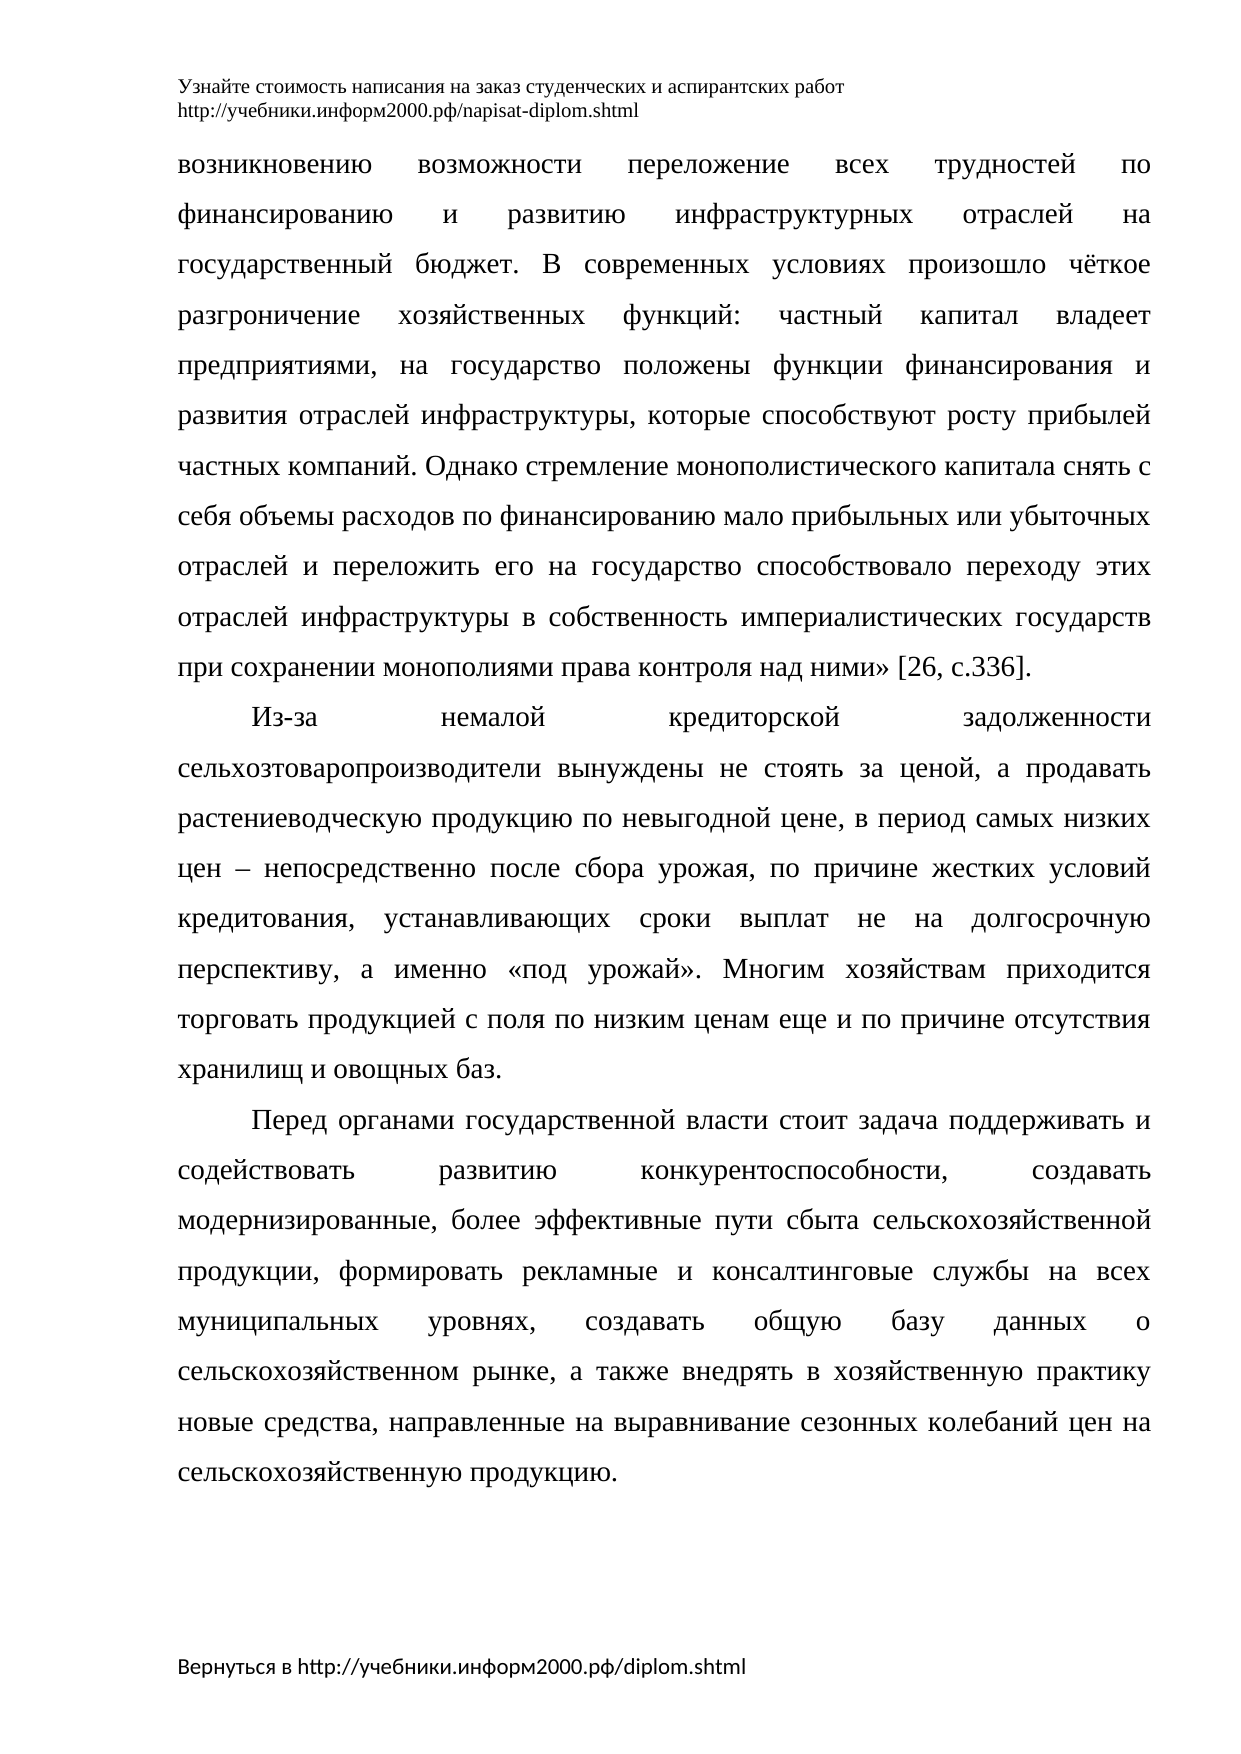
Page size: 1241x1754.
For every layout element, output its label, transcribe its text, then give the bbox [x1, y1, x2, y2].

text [177, 146, 1152, 683]
text Из-за немалой кредиторской задолженности сельхозтоваропроизводители вынуждены не стоять за ценой, а продавать растениеводческую продукцию по невыгодной цене, в период самых низких цен – непосредственно после сбора урожая, по причине жестких условий кредитования, устанавливающих сроки выплат не на долгосрочную перспективу, а именно «под урожай». Многим хозяйствам приходится торговать продукцией с поля по низким ценам еще и по причине отсутствия хранилищ и овощных баз. [177, 699, 1152, 1085]
text Перед органами государственной власти стоит задача поддерживать и содействовать развитию конкурентоспособности, создавать модернизированные, более эффективные пути сбыта сельскохозяйственной продукции, формировать рекламные и консалтинговые службы на всех муниципальных уровнях, создавать общую базу данных о сельскохозяйственном рынке, а также внедрять в хозяйственную практику новые средства, направленные на выравнивание сезонных колебаний цен на сельскохозяйственную продукцию. [177, 1102, 1152, 1488]
